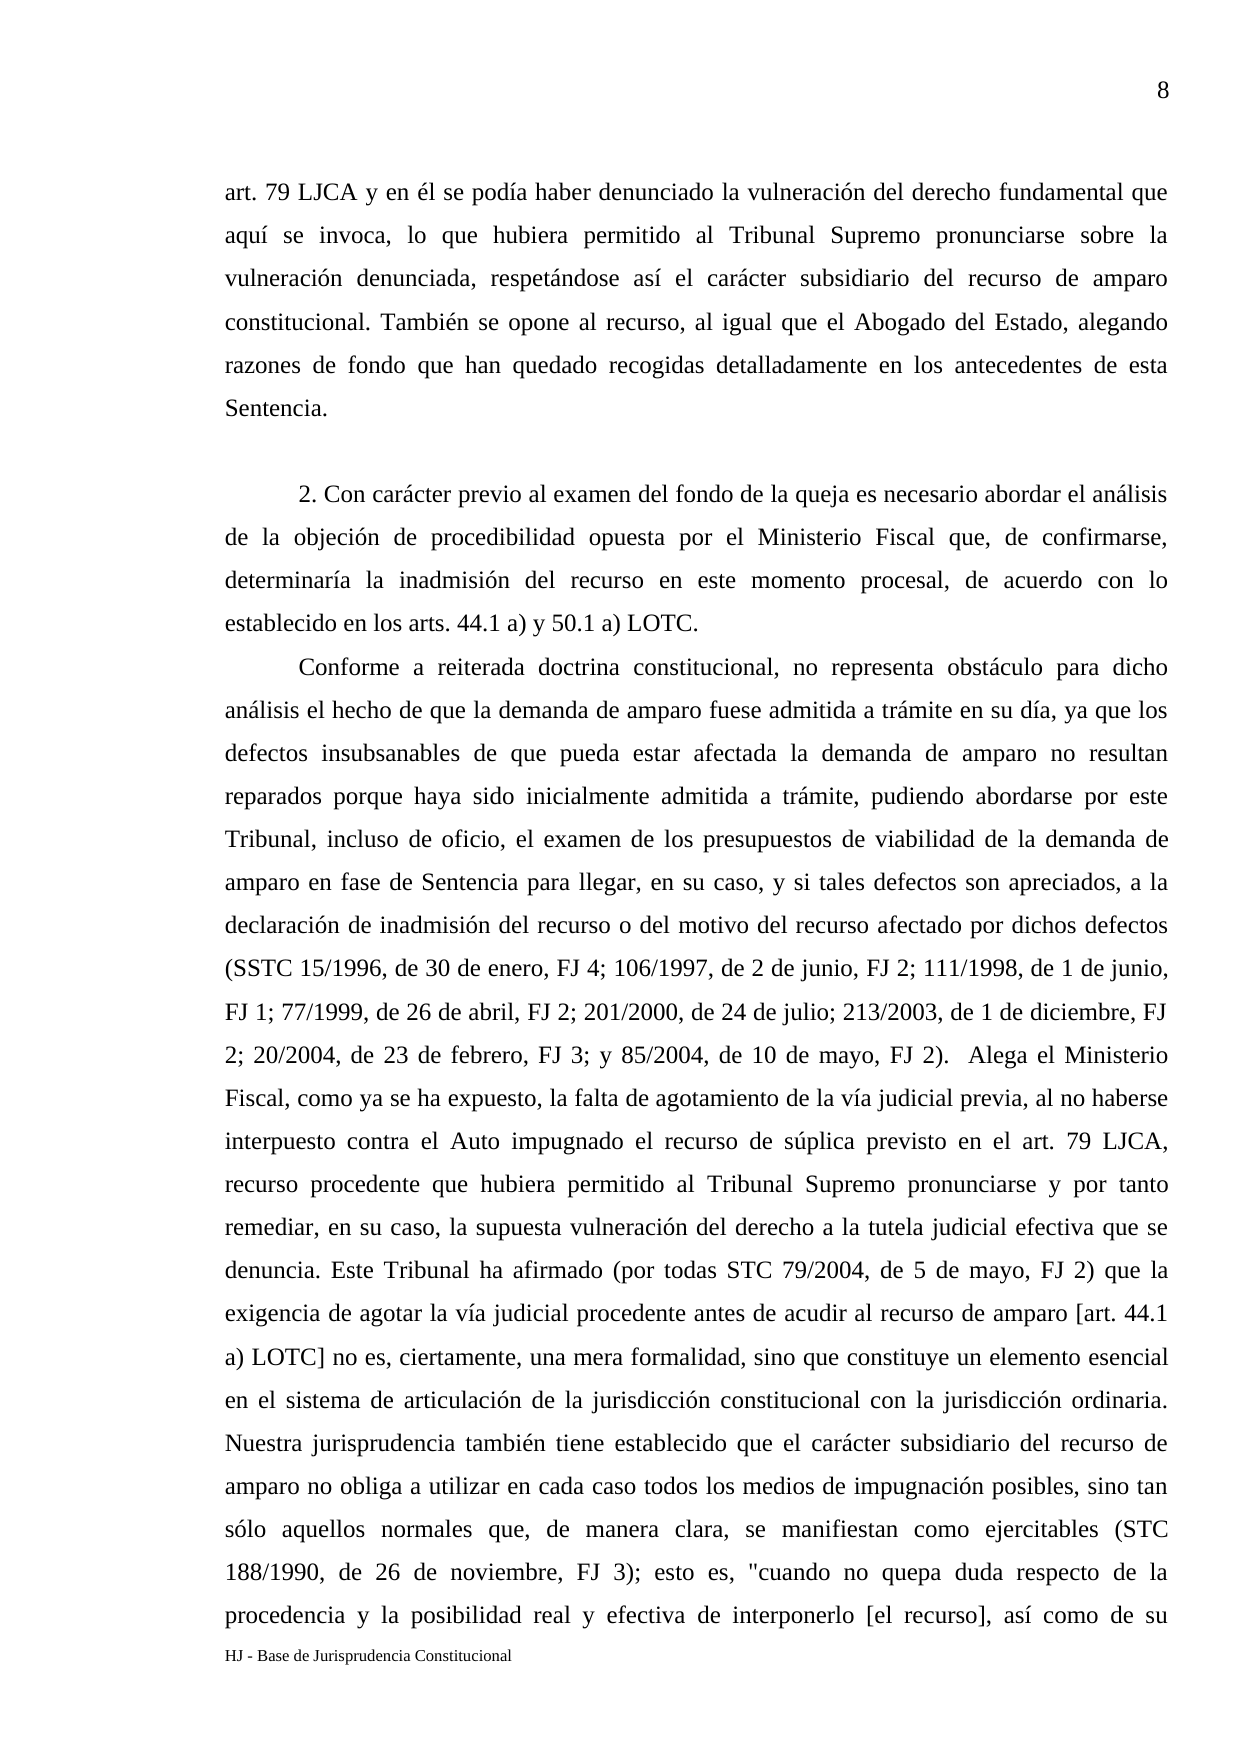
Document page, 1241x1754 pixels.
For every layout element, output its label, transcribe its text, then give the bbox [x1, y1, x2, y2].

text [224, 177, 1169, 422]
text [224, 652, 1169, 1629]
text 2. Con carácter previo al examen del fondo de la queja es necesario abordar el análisis de la objeción de procedibilidad opuesta por el Ministerio Fiscal que, de confirmarse, determinaría la inadmisión del recurso en este momento procesal, de acuerdo con lo establecido en los arts. 44.1 a) y 50.1 a) LOTC. [224, 479, 1169, 637]
